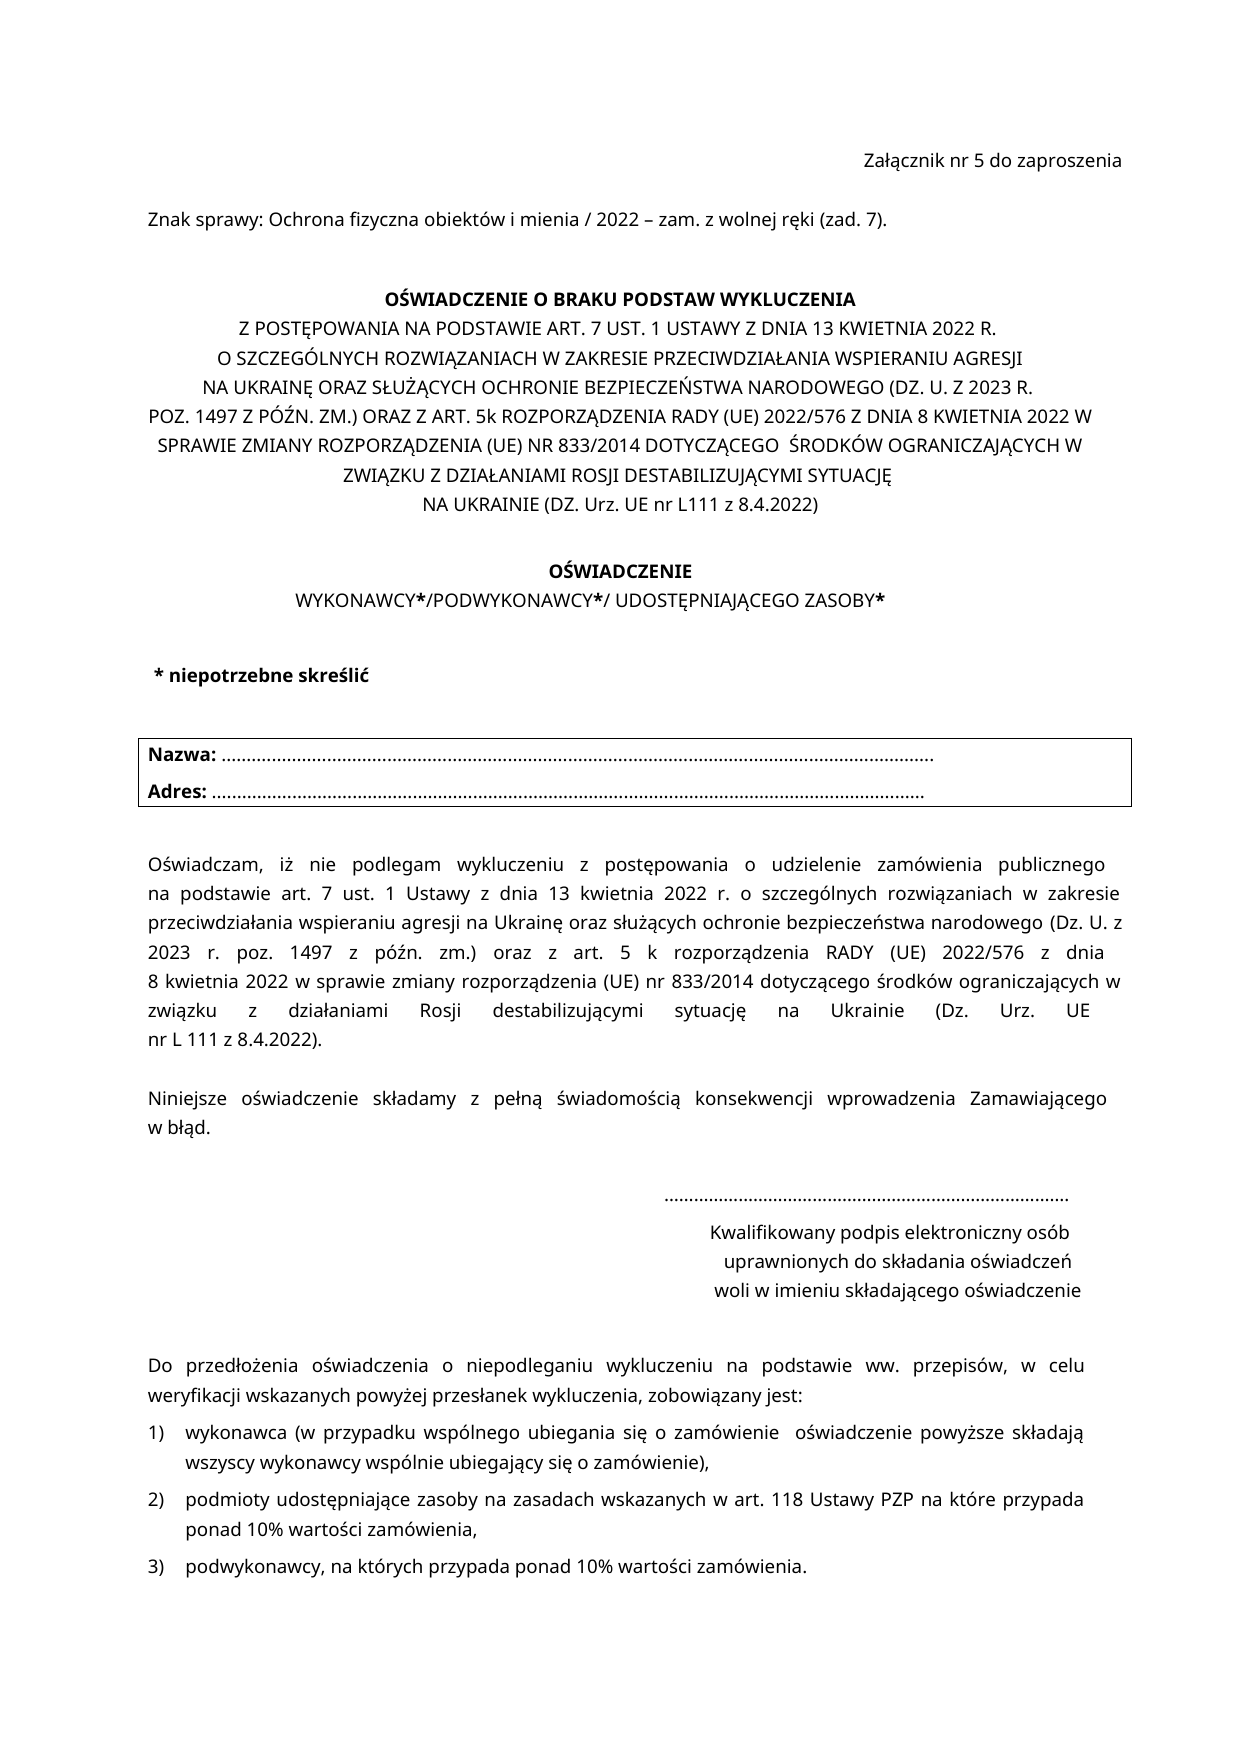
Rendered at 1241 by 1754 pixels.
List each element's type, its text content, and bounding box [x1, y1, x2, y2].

text Załącznik nr 5 do zaproszenia [118, 148, 1122, 173]
text Kwalifikowany podpis elektroniczny osób uprawnionych do składania oświadczeń woli w imieniu składającego oświadczenie [694, 1219, 1086, 1303]
text OŚWIADCZENIE O BRAKU PODSTAW WYKLUCZENIA [118, 286, 1122, 312]
text Znak sprawy: Ochrona fizyczna obiektów i mienia / 2022 – zam. z wolnej ręki (zad. 7). [148, 206, 1093, 232]
text Oświadczam, iż nie podlegam wykluczeniu z postępowania o udzielenie zamówienia publicznego na podstawie art. 7 ust. 1 Ustawy z dnia 13 kwietnia 2022 r. o szczególnych rozwiązaniach w zakresie przeciwdziałania wspieraniu agresji na Ukrainę oraz służących ochronie bezpieczeństwa narodowego (Dz. U. z 2023 r. poz. 1497 z późn. zm.) oraz z art. 5 k rozporządzenia RADY (UE) 2022/576 z dnia 8 kwietnia 2022 w sprawie zmiany rozporządzenia (UE) nr 833/2014 dotyczącego środków ograniczających w związku z działaniami Rosji destabilizującymi sytuację na Ukrainie (Dz. Urz. UE nr L 111 z 8.4.2022). [148, 851, 1122, 1052]
text ………………………………………………………………………. [148, 1181, 1093, 1207]
text Z POSTĘPOWANIA NA PODSTAWIE ART. 7 UST. 1 USTAWY Z DNIA 13 KWIETNIA 2022 R. O SZCZEGÓLNYCH ROZWIĄZANIACH W ZAKRESIE PRZECIWDZIAŁANIA WSPIERANIU AGRESJI [118, 316, 1122, 371]
text Do przedłożenia oświadczenia o niepodleganiu wykluczeniu na podstawie ww. przepisów, w celu weryfikacji wskazanych powyżej przesłanek wykluczenia, zobowiązany jest: [148, 1353, 1086, 1408]
text * niepotrzebne skreślić [153, 663, 1086, 688]
list podmioty udostępniające zasoby na zasadach wskazanych w art. 118 Ustawy PZP na które przypada ponad 10% wartości zamówienia, [148, 1487, 1086, 1541]
text Adres: .............................................................................................................................................. [139, 776, 1131, 806]
list podwykonawcy, na których przypada ponad 10% wartości zamówienia. [148, 1553, 1086, 1579]
list wykonawca (w przypadku wspólnego ubiegania się o zamówienie oświadczenie powyższe składają wszyscy wykonawcy wspólnie ubiegający się o zamówienie), [148, 1420, 1086, 1474]
text WYKONAWCY*/PODWYKONAWCY*/ UDOSTĘPNIAJĄCEGO ZASOBY* [221, 587, 1086, 613]
text NA UKRAINĘ ORAZ SŁUŻĄCYCH OCHRONIE BEZPIECZEŃSTWA NARODOWEGO (DZ. U. Z 2023 R. POZ. 1497 Z PÓŹN. ZM.) ORAZ Z ART. 5k ROZPORZĄDZENIA RADY (UE) 2022/576 Z DNIA 8 KWIETNIA 2022 W SPRAWIE ZMIANY ROZPORZĄDZENIA (UE) NR 833/2014 DOTYCZĄCEGO ŚRODKÓW OGRANICZAJĄCYCH W ZWIĄZKU Z DZIAŁANIAMI ROSJI DESTABILIZUJĄCYMI SYTUACJĘ NA UKRAINIE (DZ. Urz. UE nr L111 z 8.4.2022) [118, 374, 1122, 517]
text Nazwa: .............................................................................................................................................. [139, 739, 1131, 767]
text OŚWIADCZENIE [148, 558, 1093, 584]
text Niniejsze oświadczenie składamy z pełną świadomością konsekwencji wprowadzenia Zamawiającego w błąd. [148, 1085, 1122, 1140]
